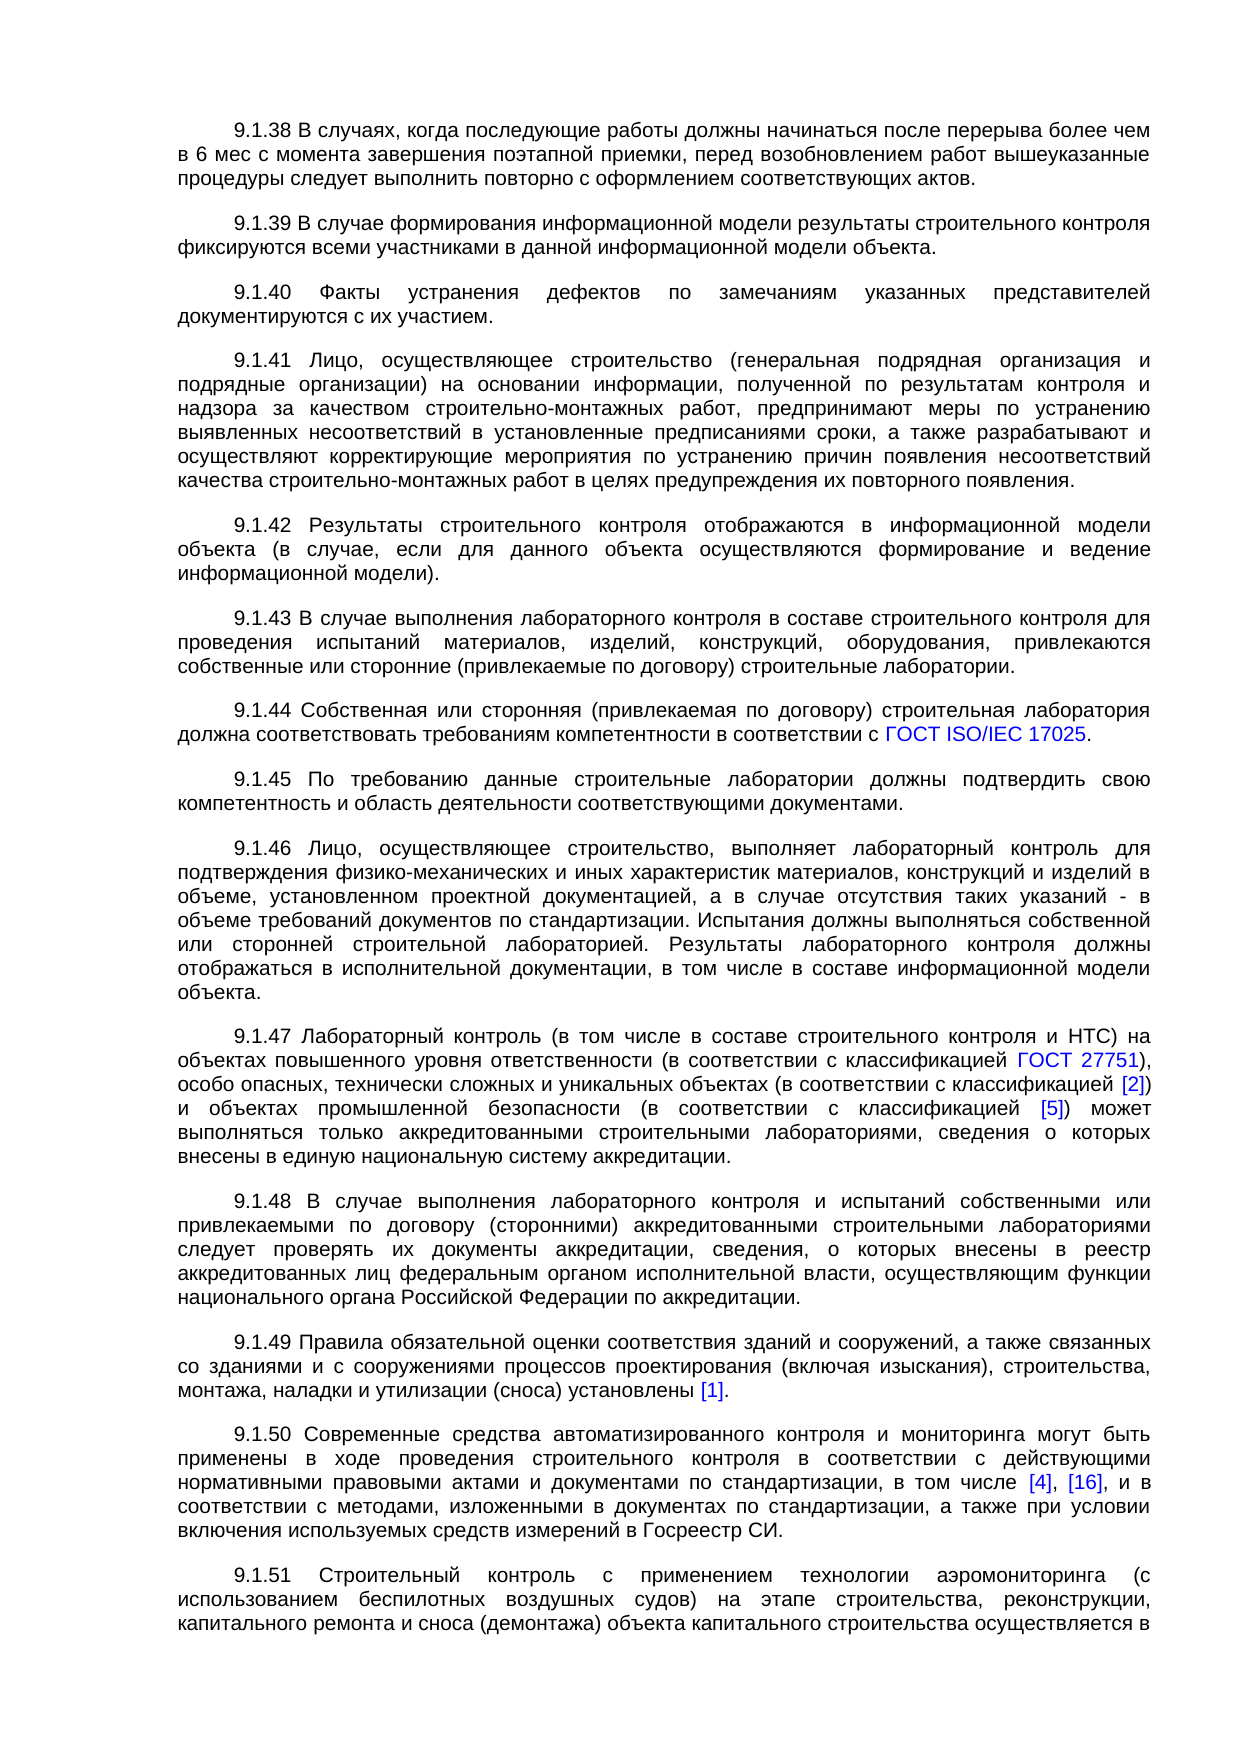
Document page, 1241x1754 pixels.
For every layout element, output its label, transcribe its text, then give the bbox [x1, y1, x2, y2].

text 9.1.48 В случае выполнения лабораторного контроля и испытаний собственными или привлекаемыми по договору (сторонними) аккредитованными строительными лабораториями следует проверять их документы аккредитации, сведения, о которых внесены в реестр аккредитованных лиц федеральным органом исполнительной власти, осуществляющим функции национального органа Российской Федерации по аккредитации. [177, 1189, 1152, 1309]
text 9.1.38 В случаях, когда последующие работы должны начинаться после перерыва более чем в 6 мес с момента завершения поэтапной приемки, перед возобновлением работ вышеуказанные процедуры следует выполнить повторно с оформлением соответствующих актов. [177, 118, 1152, 190]
text 9.1.46 Лицо, осуществляющее строительство, выполняет лабораторный контроль для подтверждения физико-механических и иных характеристик материалов, конструкций и изделий в объеме, установленном проектной документацией, а в случае отсутствия таких указаний - в объеме требований документов по стандартизации. Испытания должны выполняться собственной или сторонней строительной лабораторией. Результаты лабораторного контроля должны отображаться в исполнительной документации, в том числе в составе информационной модели объекта. [177, 836, 1152, 1003]
text 9.1.43 В случае выполнения лабораторного контроля в составе строительного контроля для проведения испытаний материалов, изделий, конструкций, оборудования, привлекаются собственные или сторонние (привлекаемые по договору) строительные лаборатории. [177, 606, 1152, 677]
text 9.1.41 Лицо, осуществляющее строительство (генеральная подрядная организация и подрядные организации) на основании информации, полученной по результатам контроля и надзора за качеством строительно-монтажных работ, предпринимают меры по устранению выявленных несоответствий в установленные предписаниями сроки, а также разрабатывают и осуществляют корректирующие мероприятия по устранению причин появления несоответствий качества строительно-монтажных работ в целях предупреждения их повторного появления. [177, 348, 1152, 492]
text 9.1.45 По требованию данные строительные лаборатории должны подтвердить свою компетентность и область деятельности соответствующими документами. [177, 767, 1152, 815]
text 9.1.47 Лабораторный контроль (в том числе в составе строительного контроля и НТС) на объектах повышенного уровня ответственности (в соответствии с классификацией ГОСТ 27751), особо опасных, технически сложных и уникальных объектах (в соответствии с классификацией [2]) и объектах промышленной безопасности (в соответствии с классификацией [5]) может выполняться только аккредитованными строительными лабораториями, сведения о которых внесены в единую национальную систему аккредитации. [177, 1024, 1152, 1168]
text 9.1.39 В случае формирования информационной модели результаты строительного контроля фиксируются всеми участниками в данной информационной модели объекта. [177, 211, 1152, 259]
text 9.1.49 Правила обязательной оценки соответствия зданий и сооружений, а также связанных со зданиями и с сооружениями процессов проектирования (включая изыскания), строительства, монтажа, наладки и утилизации (сноса) установлены [1]. [177, 1329, 1152, 1401]
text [177, 1563, 1152, 1635]
text 9.1.44 Собственная или сторонняя (привлекаемая по договору) строительная лаборатория должна соответствовать требованиям компетентности в соответствии с ГОСТ ISO/IEC 17025. [177, 698, 1152, 746]
text 9.1.50 Современные средства автоматизированного контроля и мониторинга могут быть применены в ходе проведения строительного контроля в соответствии с действующими нормативными правовыми актами и документами по стандартизации, в том числе [4], [16], и в соответствии с методами, изложенными в документах по стандартизации, а также при условии включения используемых средств измерений в Госреестр СИ. [177, 1422, 1152, 1542]
text 9.1.40 Факты устранения дефектов по замечаниям указанных представителей документируются с их участием. [177, 279, 1152, 327]
text 9.1.42 Результаты строительного контроля отображаются в информационной модели объекта (в случае, если для данного объекта осуществляются формирование и ведение информационной модели). [177, 513, 1152, 585]
